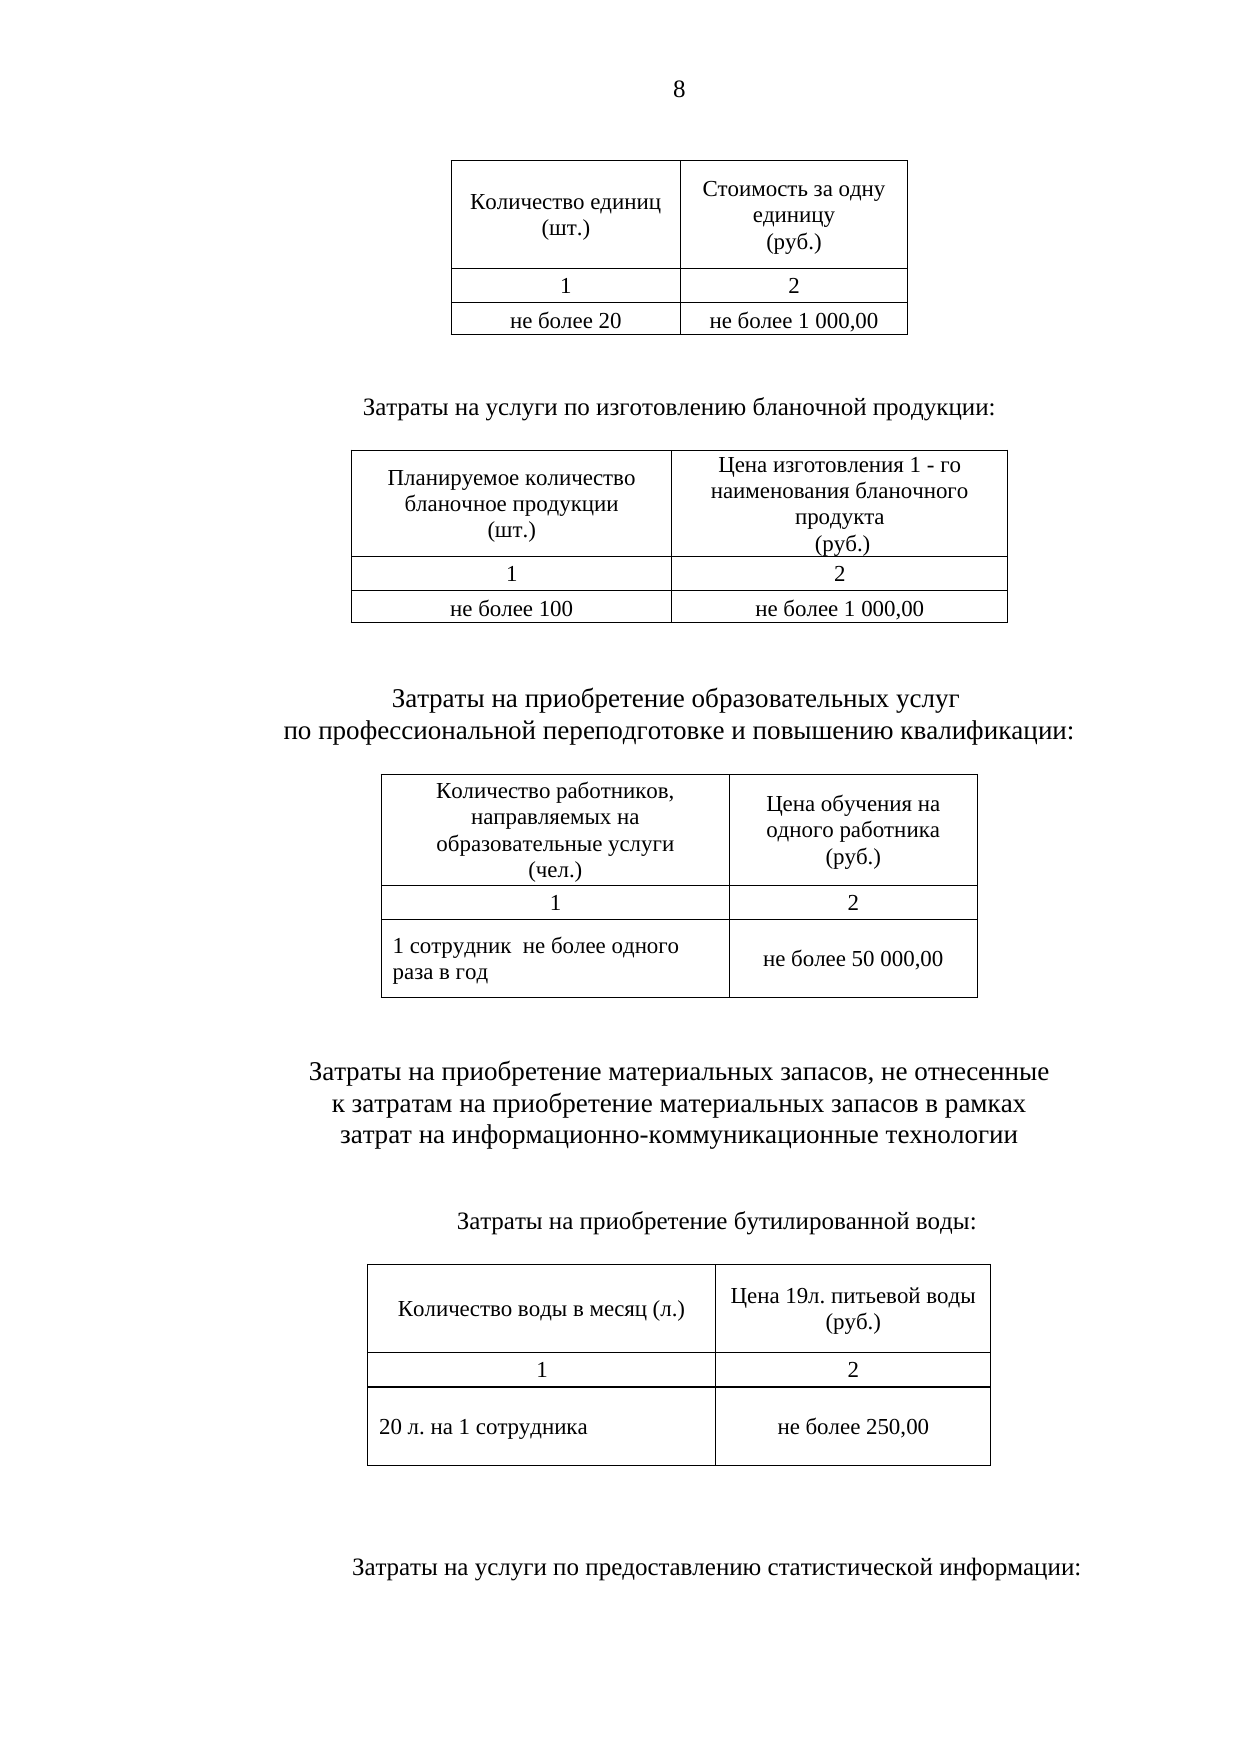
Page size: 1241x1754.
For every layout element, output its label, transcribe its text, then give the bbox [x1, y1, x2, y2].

table_cell 1 сотрудник не более одного раза в год [382, 920, 729, 997]
text Затраты на приобретение материальных запасов, не отнесенные [177, 1056, 1181, 1087]
text затрат на информационно-коммуникационные технологии [177, 1118, 1181, 1149]
text Затраты на приобретение образовательных услуг по профессиональной переподготовке и повышению квалификации: [177, 683, 1181, 745]
table_header Планируемое количество бланочное продукции (шт.) [352, 451, 671, 556]
table_cell 1 [452, 269, 680, 302]
table_header Количество воды в месяц (л.) [368, 1265, 715, 1352]
text Затраты на услуги по изготовлению бланочной продукции: [177, 392, 1181, 421]
table_cell 2 [730, 886, 977, 919]
table_cell 1 [382, 886, 729, 919]
table_header Цена 19л. питьевой воды (руб.) [716, 1265, 990, 1352]
table_cell не более 50 000,00 [730, 920, 977, 997]
table_cell 2 [672, 557, 1007, 590]
table_cell не более 250,00 [716, 1388, 990, 1464]
table_header Цена обучения на одного работника (руб.) [730, 775, 977, 884]
table_cell 2 [716, 1353, 990, 1386]
table_cell не более 20 [452, 303, 680, 333]
table_header Цена изготовления 1 - го наименования бланочного продукта (руб.) [672, 451, 1007, 556]
table_cell 1 [368, 1353, 715, 1386]
table_cell 20 л. на 1 сотрудника [368, 1388, 715, 1464]
table_header Количество единиц (шт.) [452, 161, 680, 268]
text Затраты на приобретение бутилированной воды: [252, 1206, 1181, 1235]
table_cell не более 1 000,00 [681, 303, 907, 333]
text Затраты на услуги по предоставлению статистической информации: [252, 1552, 1181, 1581]
table_cell 2 [681, 269, 907, 302]
table_cell 1 [352, 557, 671, 590]
table_cell не более 100 [352, 591, 671, 622]
table_header Количество работников, направляемых на образовательные услуги (чел.) [382, 775, 729, 884]
table_header Стоимость за одну единицу (руб.) [681, 161, 907, 268]
text к затратам на приобретение материальных запасов в рамках [177, 1087, 1181, 1118]
table_cell не более 1 000,00 [672, 591, 1007, 622]
